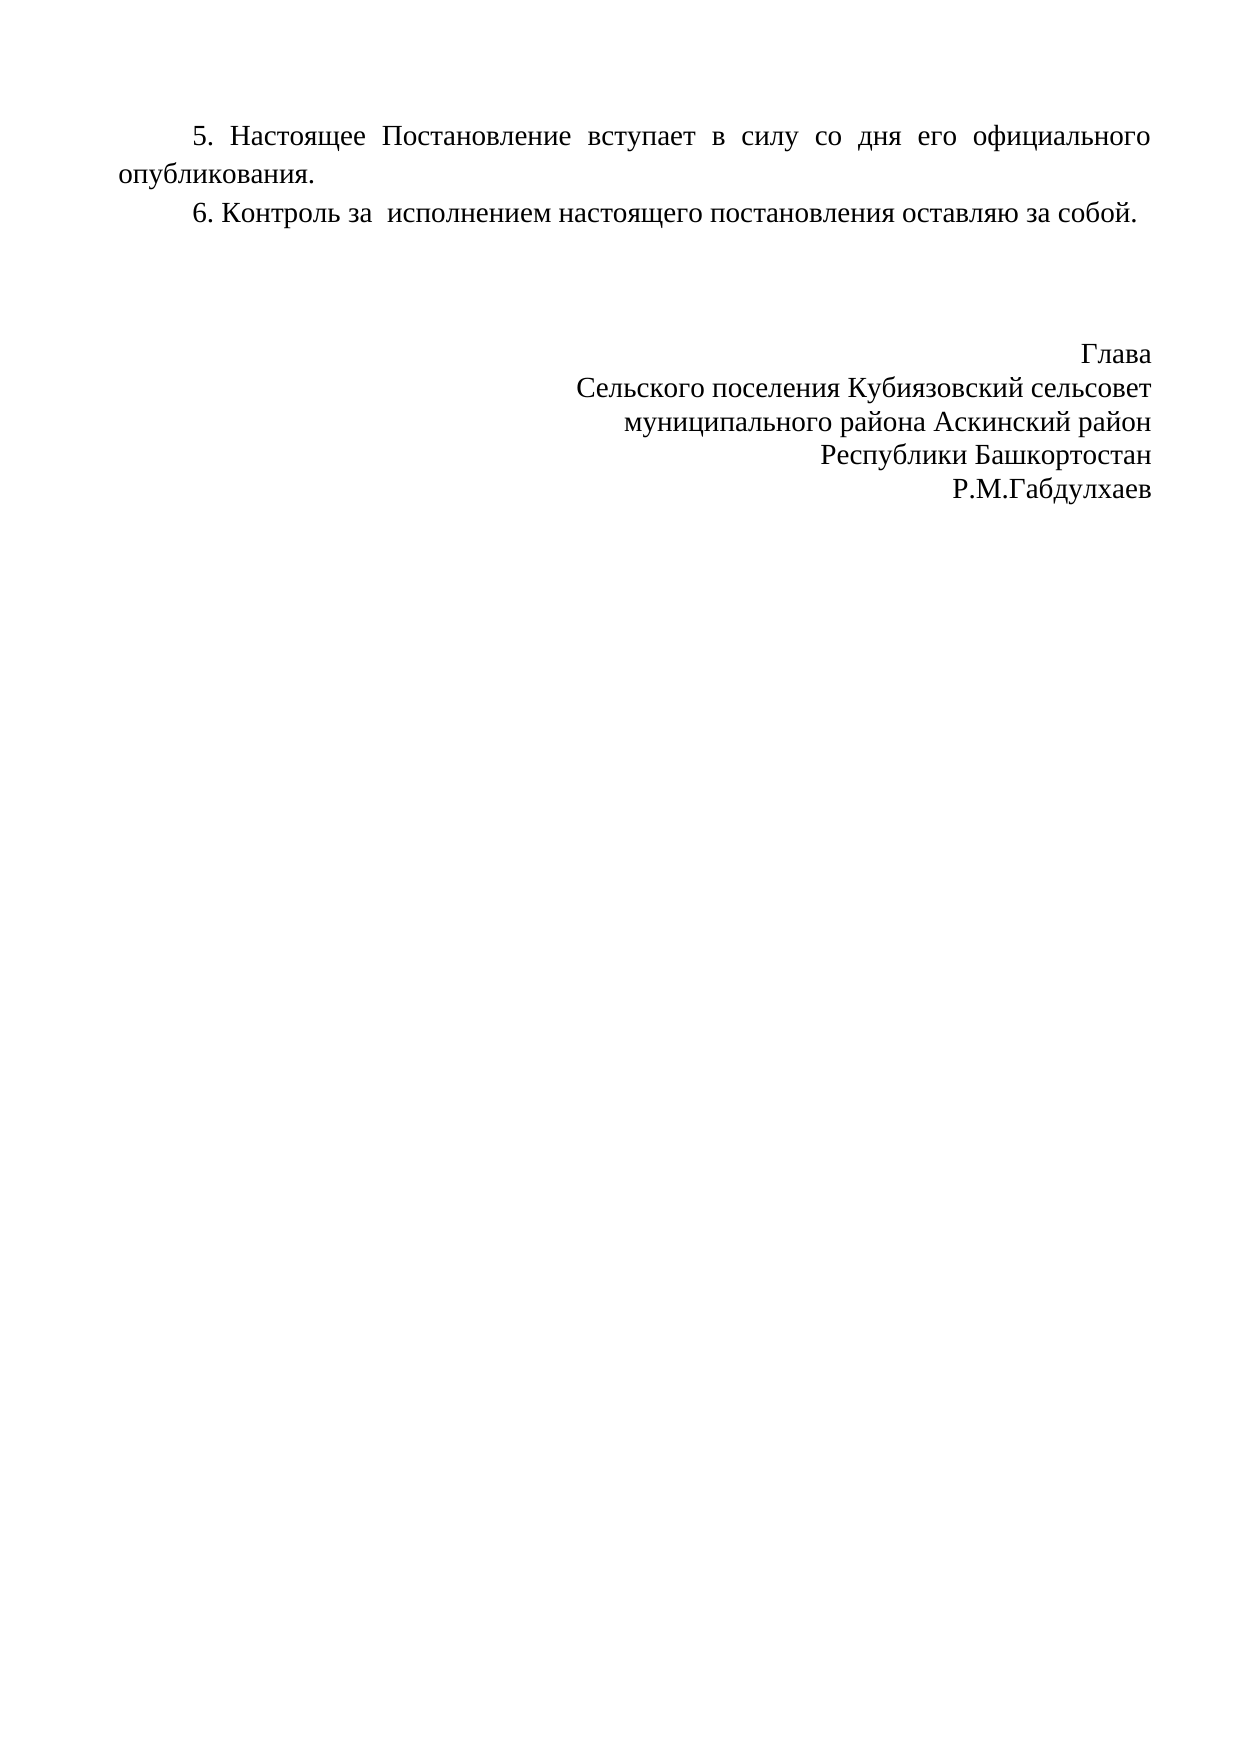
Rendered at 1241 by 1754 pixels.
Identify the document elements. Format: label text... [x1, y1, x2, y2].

text 6. Контроль за исполнением настоящего постановления оставляю за собой. [118, 195, 1152, 229]
text Сельского поселения Кубиязовский сельсовет [118, 370, 1152, 404]
text Глава [118, 337, 1152, 370]
text 5. Настоящее Постановление вступает в силу со дня его официального опубликования. [118, 118, 1152, 190]
text Р.М.Габдулхаев [118, 471, 1152, 504]
text Республики Башкортостан [118, 437, 1152, 471]
text муниципального района Аскинский район [118, 404, 1152, 437]
